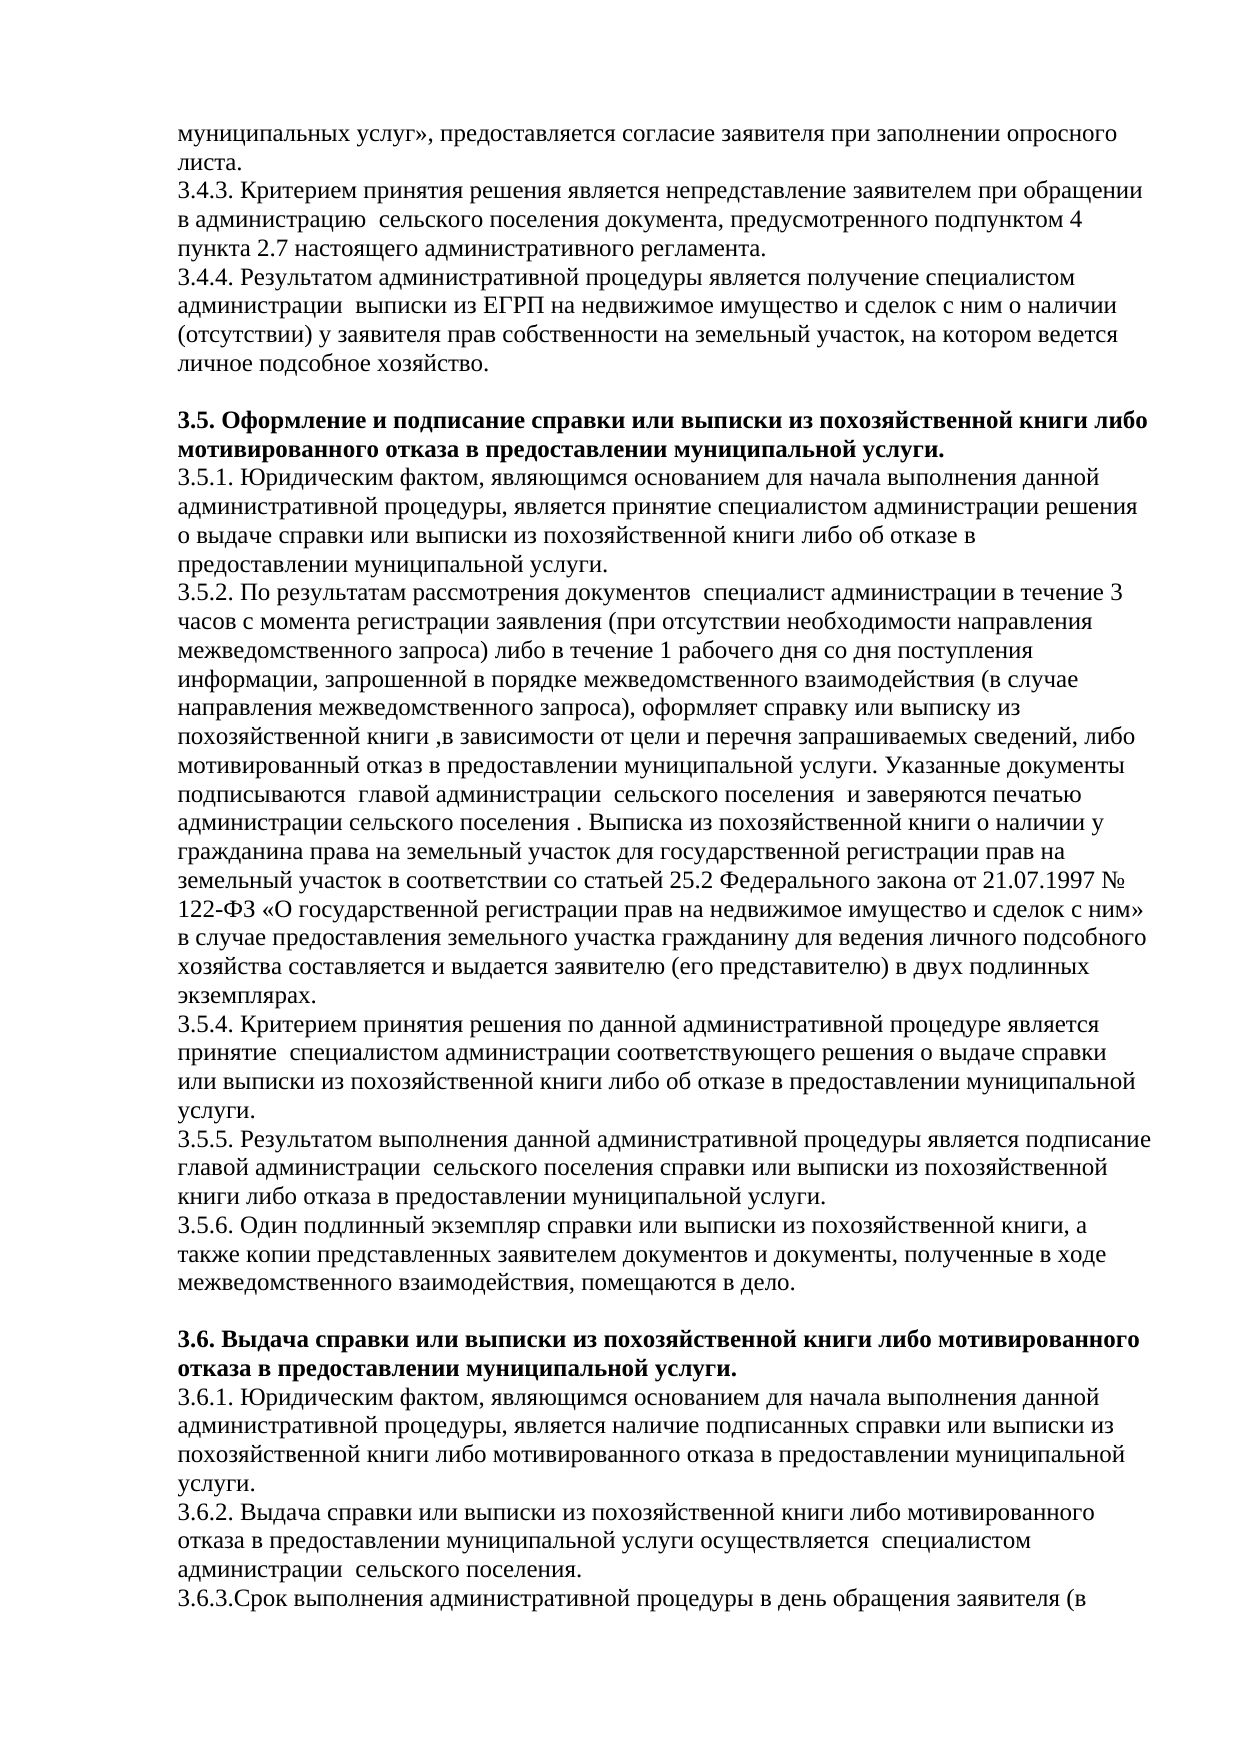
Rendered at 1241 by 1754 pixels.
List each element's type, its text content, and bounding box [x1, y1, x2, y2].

text 3.6. Выдача справки или выписки из похозяйственной книги либо мотивированного отказа в предоставлении муниципальной услуги. [177, 1324, 1152, 1382]
text 3.5. Оформление и подписание справки или выписки из похозяйственной книги либо мотивированного отказа в предоставлении муниципальной услуги. [177, 405, 1152, 462]
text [177, 118, 1152, 405]
text 3.5.6. Один подлинный экземпляр справки или выписки из похозяйственной книги, а также копии представленных заявителем документов и документы, полученные в ходе межведомственного взаимодействия, помещаются в дело. [177, 1210, 1152, 1324]
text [177, 1382, 1152, 1612]
text 3.5.1. Юридическим фактом, являющимся основанием для начала выполнения данной административной процедуры, является принятие специалистом администрации решения о выдаче справки или выписки из похозяйственной книги либо об отказе в предоставлении муниципальной услуги. 3.5.2. По результатам рассмотрения документов специалист администрации в течение 3 часов с момента регистрации заявления (при отсутствии необходимости направления межведомственного запроса) либо в течение 1 рабочего дня со дня поступления информации, запрошенной в порядке межведомственного взаимодействия (в случае направления межведомственного запроса), оформляет справку или выписку из похозяйственной книги ,в зависимости от цели и перечня запрашиваемых сведений, либо мотивированный отказ в предоставлении муниципальной услуги. Указанные документы подписываются главой администрации сельского поселения и заверяются печатью администрации сельского поселения . Выписка из похозяйственной книги о наличии у гражданина права на земельный участок для государственной регистрации прав на земельный участок в соответствии со статьей 25.2 Федерального закона от 21.07.1997 № 122-ФЗ «О государственной регистрации прав на недвижимое имущество и сделок с ним» в случае предоставления земельного участка гражданину для ведения личного подсобного хозяйства составляется и выдается заявителю (его представителю) в двух подлинных экземплярах. 3.5.4. Критерием принятия решения по данной административной процедуре является принятие специалистом администрации соответствующего решения о выдаче справки или выписки из похозяйственной книги либо об отказе в предоставлении муниципальной услуги. 3.5.5. Результатом выполнения данной административной процедуры является подписание главой администрации сельского поселения справки или выписки из похозяйственной книги либо отказа в предоставлении муниципальной услуги. [177, 462, 1152, 1210]
